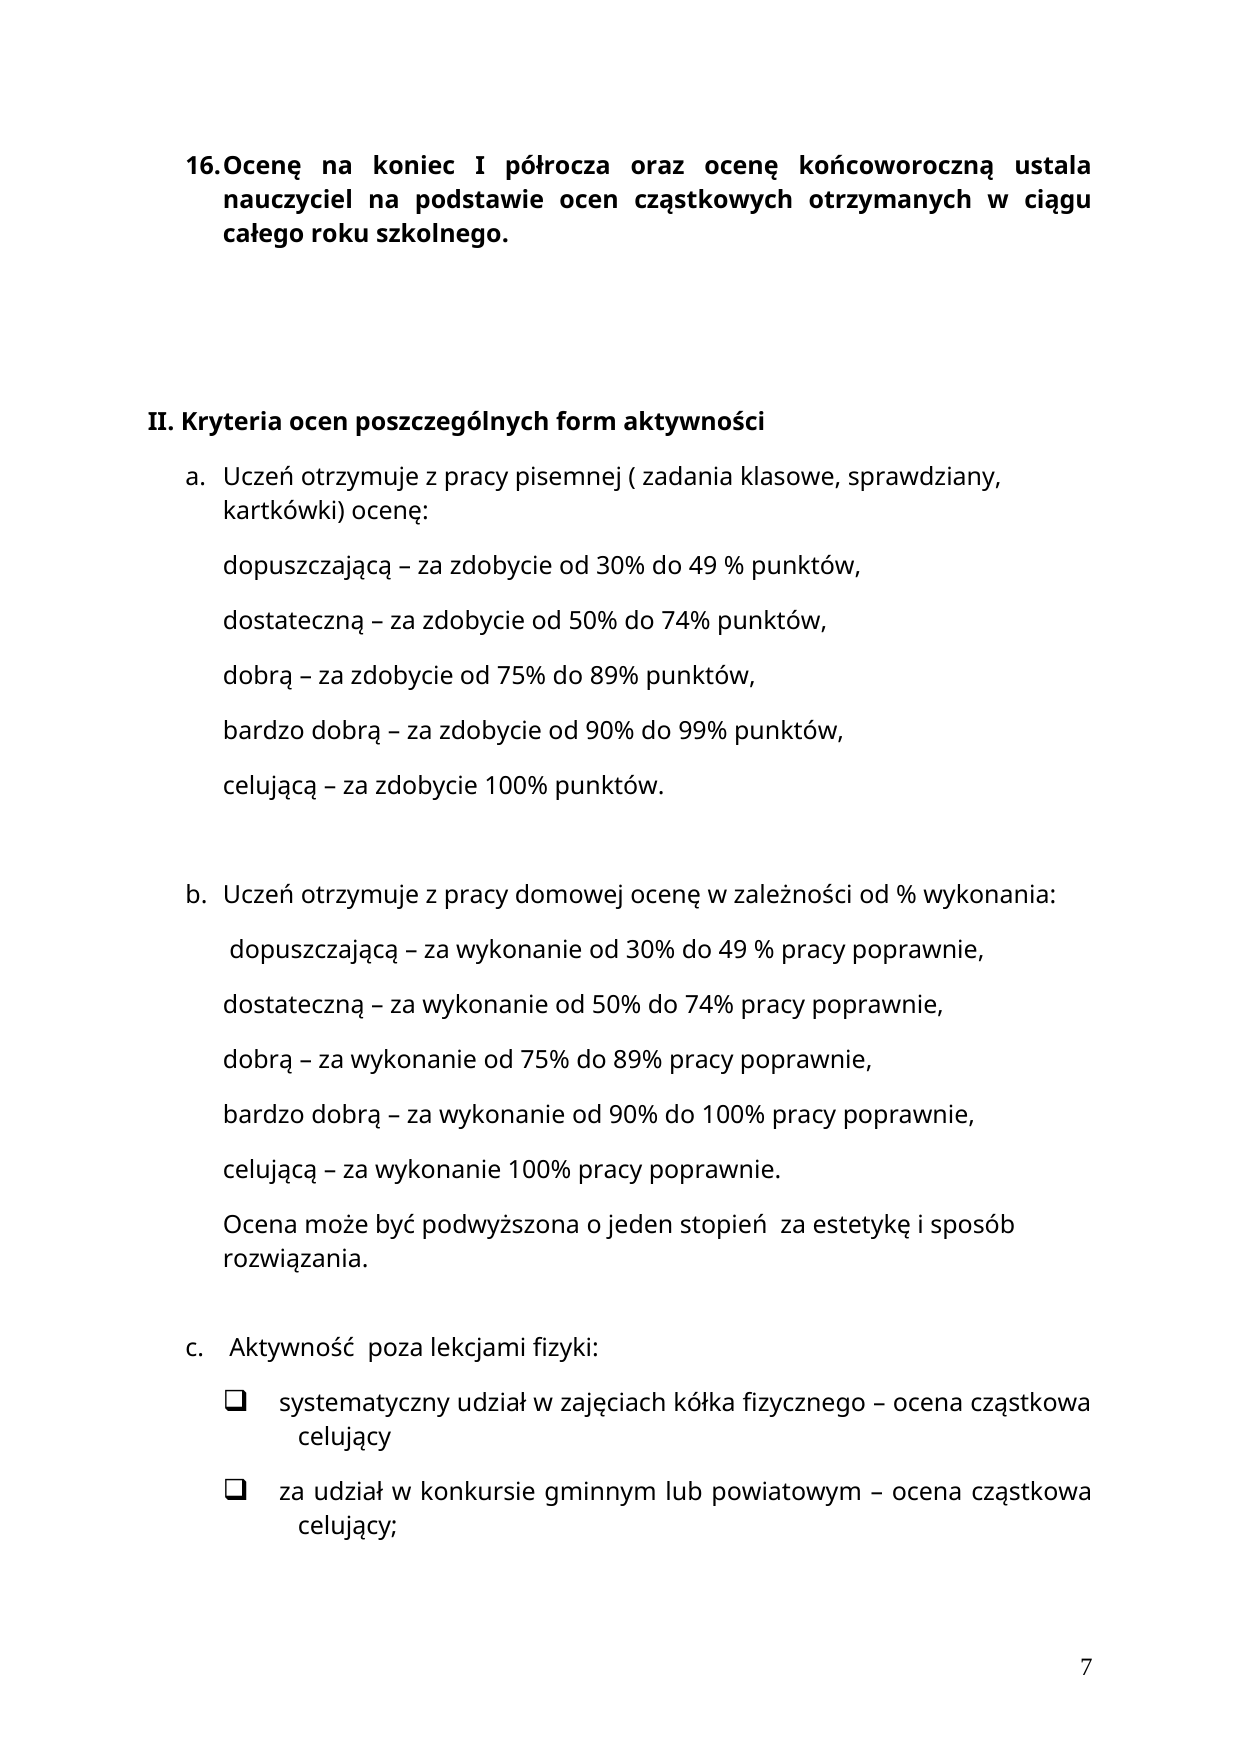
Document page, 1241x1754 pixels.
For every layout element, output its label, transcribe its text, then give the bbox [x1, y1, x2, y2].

list za udział w konkursie gminnym lub powiatowym – ocena cząstkowa celujący; [223, 1473, 1093, 1541]
text dobrą – za wykonanie od 75% do 89% pracy poprawnie, [223, 1042, 1093, 1076]
list Aktywność poza lekcjami fizyki: [185, 1329, 1093, 1363]
list Uczeń otrzymuje z pracy domowej ocenę w zależności od % wykonania: [185, 877, 1093, 911]
text dobrą – za zdobycie od 75% do 89% punktów, [223, 657, 1093, 692]
text dostateczną – za wykonanie od 50% do 74% pracy poprawnie, [223, 987, 1093, 1021]
text dopuszczającą – za wykonanie od 30% do 49 % pracy poprawnie, [223, 932, 1093, 966]
text celującą – za zdobycie 100% punktów. [223, 767, 1093, 801]
text II. Kryteria ocen poszczególnych form aktywności [148, 404, 1093, 438]
text bardzo dobrą – za zdobycie od 90% do 99% punktów, [223, 712, 1093, 746]
text dostateczną – za zdobycie od 50% do 74% punktów, [223, 603, 1093, 637]
text bardzo dobrą – za wykonanie od 90% do 100% pracy poprawnie, [223, 1097, 1093, 1131]
list systematyczny udział w zajęciach kółka fizycznego – ocena cząstkowa celujący [223, 1384, 1093, 1452]
list Uczeń otrzymuje z pracy pisemnej ( zadania klasowe, sprawdziany, kartkówki) ocenę: [185, 459, 1093, 527]
list Ocenę na koniec I półrocza oraz ocenę końcoworoczną ustala nauczyciel na podstawie ocen cząstkowych otrzymanych w ciągu całego roku szkolnego. [185, 148, 1093, 250]
text celującą – za wykonanie 100% pracy poprawnie. [223, 1152, 1093, 1186]
text Ocena może być podwyższona o jeden stopień za estetykę i sposób rozwiązania. [223, 1206, 1093, 1274]
text dopuszczającą – za zdobycie od 30% do 49 % punktów, [223, 548, 1093, 582]
